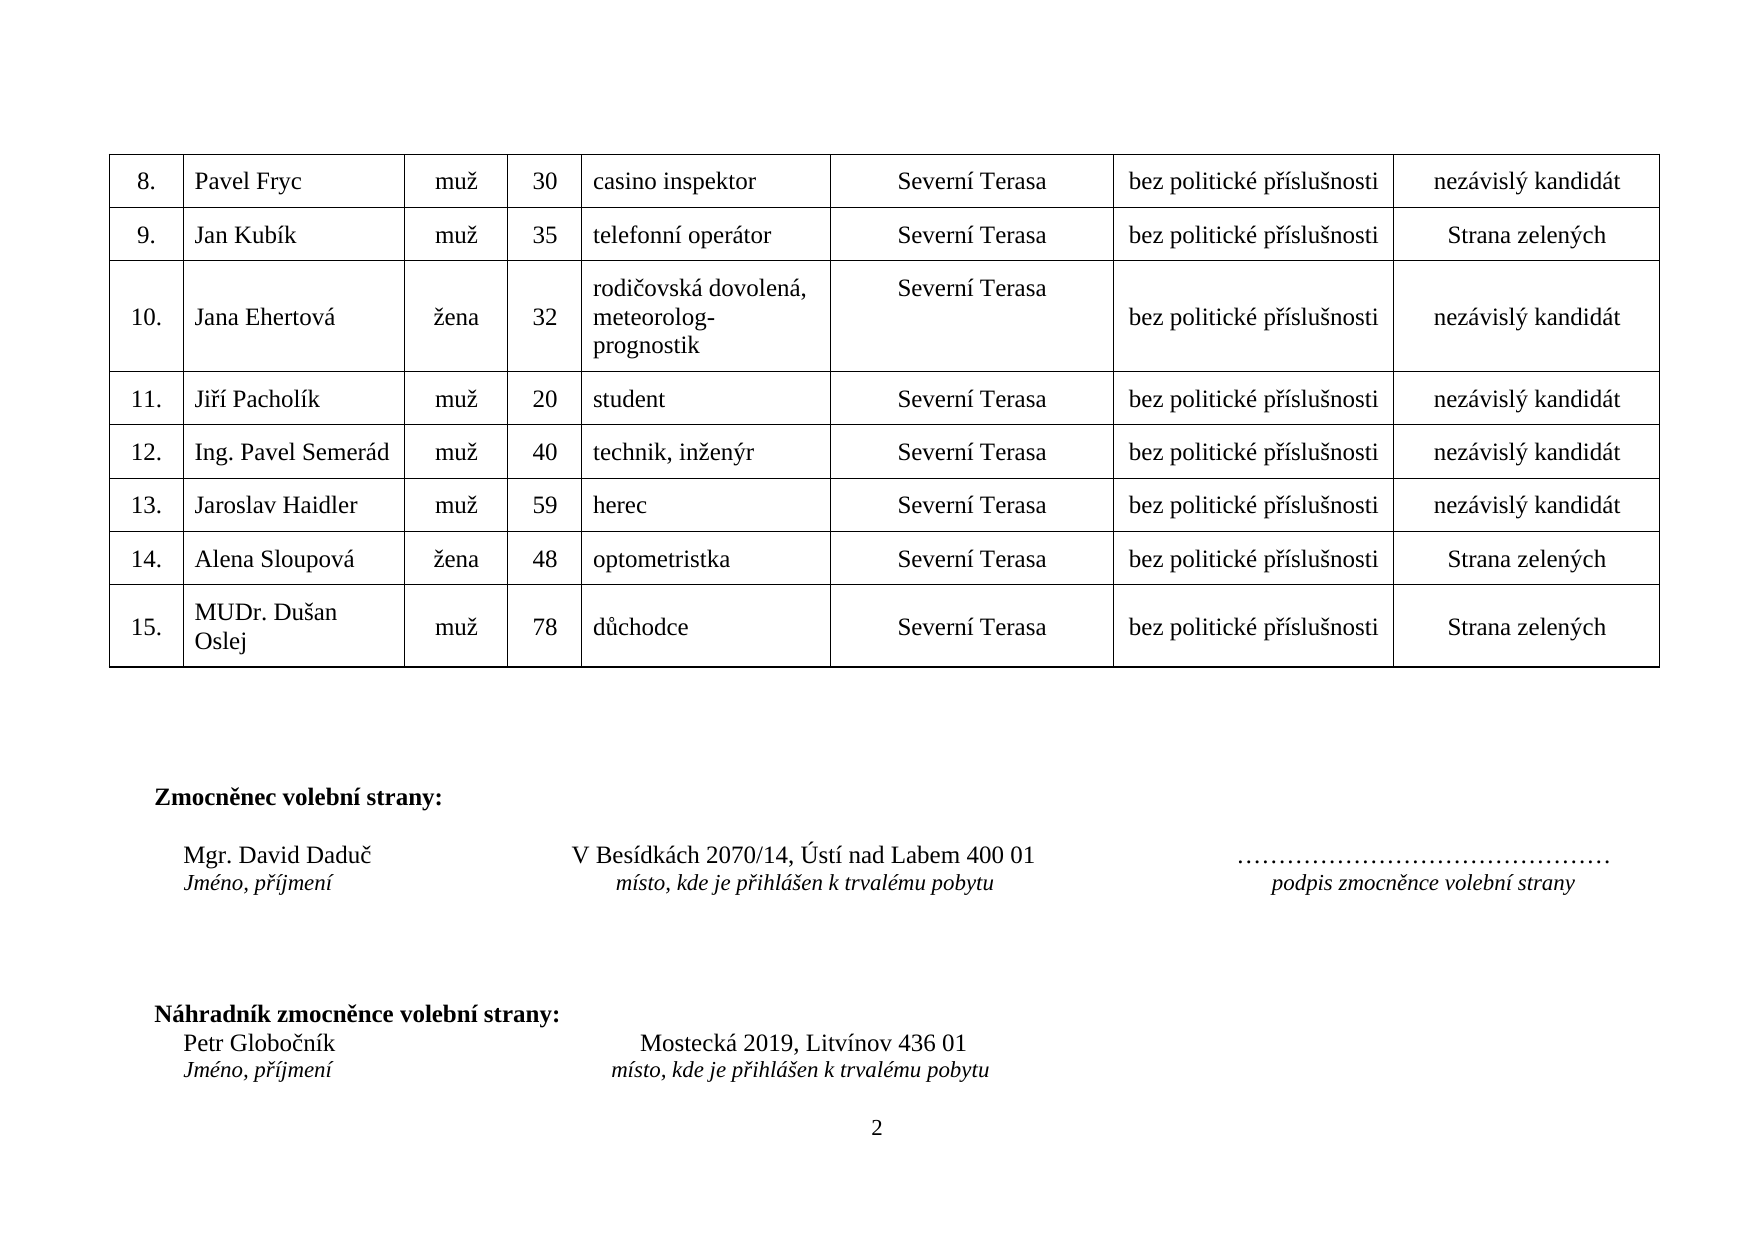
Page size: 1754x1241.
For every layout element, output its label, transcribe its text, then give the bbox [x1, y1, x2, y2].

table_cell bez politické příslušnosti [1114, 208, 1393, 260]
table_cell 59 [508, 479, 581, 531]
text Petr Globočník Mostecká 2019, Litvínov 436 01 [183, 1028, 1600, 1056]
table_cell 9. [110, 208, 183, 260]
table_cell bez politické příslušnosti [1114, 425, 1393, 478]
table_cell Strana zelených [1394, 585, 1659, 666]
table_cell muž [405, 155, 507, 207]
table_cell muž [405, 425, 507, 478]
table_cell 13. [110, 479, 183, 531]
table_cell telefonní operátor [582, 208, 830, 260]
table_cell student [582, 372, 830, 424]
table_cell Severní Terasa [831, 585, 1113, 666]
table_cell bez politické příslušnosti [1114, 585, 1393, 666]
table_cell bez politické příslušnosti [1114, 261, 1393, 371]
table_cell Severní Terasa [831, 425, 1113, 478]
table_cell Strana zelených [1394, 532, 1659, 584]
table_cell nezávislý kandidát [1394, 372, 1659, 424]
table_cell Ing. Pavel Semerád [184, 425, 404, 478]
table_cell 32 [508, 261, 581, 371]
text Náhradník zmocněnce volební strany: [153, 999, 1600, 1028]
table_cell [1114, 155, 1393, 207]
table_cell muž [405, 479, 507, 531]
table_cell Alena Sloupová [184, 532, 404, 584]
table_cell rodičovská dovolená, meteorolog-prognostik [582, 261, 830, 371]
table_cell Jaroslav Haidler [184, 479, 404, 531]
table_cell 8. [110, 155, 183, 207]
table_cell 78 [508, 585, 581, 666]
table_cell MUDr. Dušan Oslej [184, 585, 404, 666]
table_cell 11. [110, 372, 183, 424]
table_cell herec [582, 479, 830, 531]
table_cell nezávislý kandidát [1394, 479, 1659, 531]
table_cell muž [405, 372, 507, 424]
table_cell Severní Terasa [831, 479, 1113, 531]
table_cell Severní Terasa [831, 532, 1113, 584]
table_cell nezávislý kandidát [1394, 155, 1659, 207]
table_cell Severní Terasa [831, 155, 1113, 207]
table_cell 20 [508, 372, 581, 424]
table_cell muž [405, 585, 507, 666]
table_cell žena [405, 532, 507, 584]
table_cell nezávislý kandidát [1394, 425, 1659, 478]
table_cell bez politické příslušnosti [1114, 372, 1393, 424]
table_cell 48 [508, 532, 581, 584]
text Zmocněnec volební strany: [153, 782, 1600, 811]
table_cell 35 [508, 208, 581, 260]
table_cell Jana Ehertová [184, 261, 404, 371]
table_cell Severní Terasa [831, 372, 1113, 424]
table_cell Severní Terasa [831, 261, 1113, 371]
table_cell casino inspektor [582, 155, 830, 207]
text Jméno, příjmení místo, kde je přihlášen k trvalému pobytu podpis zmocněnce volební strany [183, 869, 1600, 895]
text Jméno, příjmení místo, kde je přihlášen k trvalému pobytu [183, 1056, 1600, 1083]
table_cell nezávislý kandidát [1394, 261, 1659, 371]
table_cell důchodce [582, 585, 830, 666]
table_cell bez politické příslušnosti [1114, 479, 1393, 531]
table_cell Jiří Pacholík [184, 372, 404, 424]
table_cell Severní Terasa [831, 208, 1113, 260]
table_cell 15. [110, 585, 183, 666]
table_cell Strana zelených [1394, 208, 1659, 260]
table_cell bez politické příslušnosti [1114, 532, 1393, 584]
table_cell 40 [508, 425, 581, 478]
table_cell technik, inženýr [582, 425, 830, 478]
table_cell žena [405, 261, 507, 371]
table_cell Pavel Fryc [184, 155, 404, 207]
table_cell 12. [110, 425, 183, 478]
table_cell 10. [110, 261, 183, 371]
table_cell 30 [508, 155, 581, 207]
table_cell Jan Kubík [184, 208, 404, 260]
table_cell optometristka [582, 532, 830, 584]
text Mgr. David Daduč V Besídkách 2070/14, Ústí nad Labem 400 01 ……………………………………… [183, 840, 1600, 869]
table_cell 14. [110, 532, 183, 584]
table_cell muž [405, 208, 507, 260]
